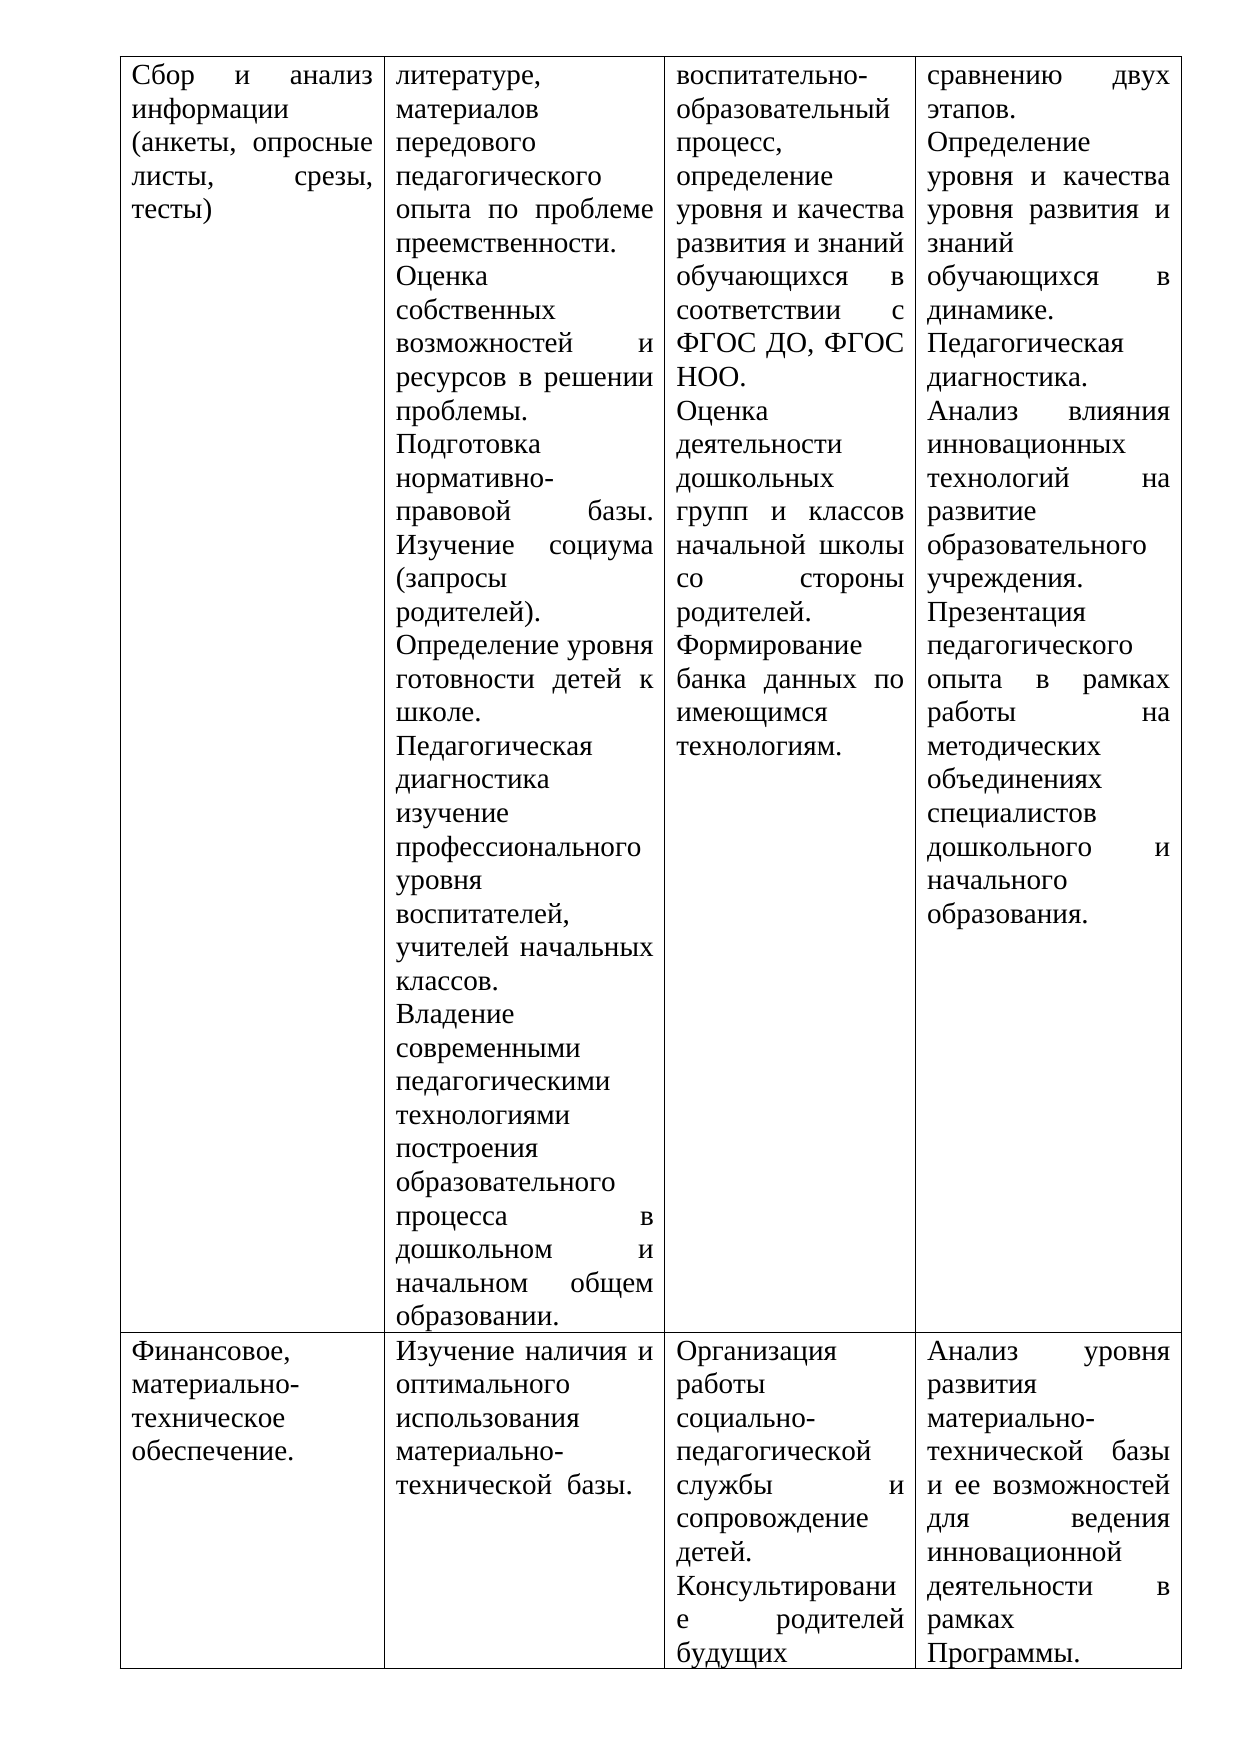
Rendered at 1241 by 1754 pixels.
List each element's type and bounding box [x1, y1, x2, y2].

table_cell [665, 1333, 915, 1668]
table_cell [385, 1333, 664, 1668]
table_cell [665, 57, 915, 1332]
table_cell [916, 57, 1181, 1332]
table_cell [121, 1333, 384, 1668]
table_cell [385, 57, 664, 1332]
table_cell [916, 1333, 1181, 1668]
table_cell [121, 57, 384, 1332]
